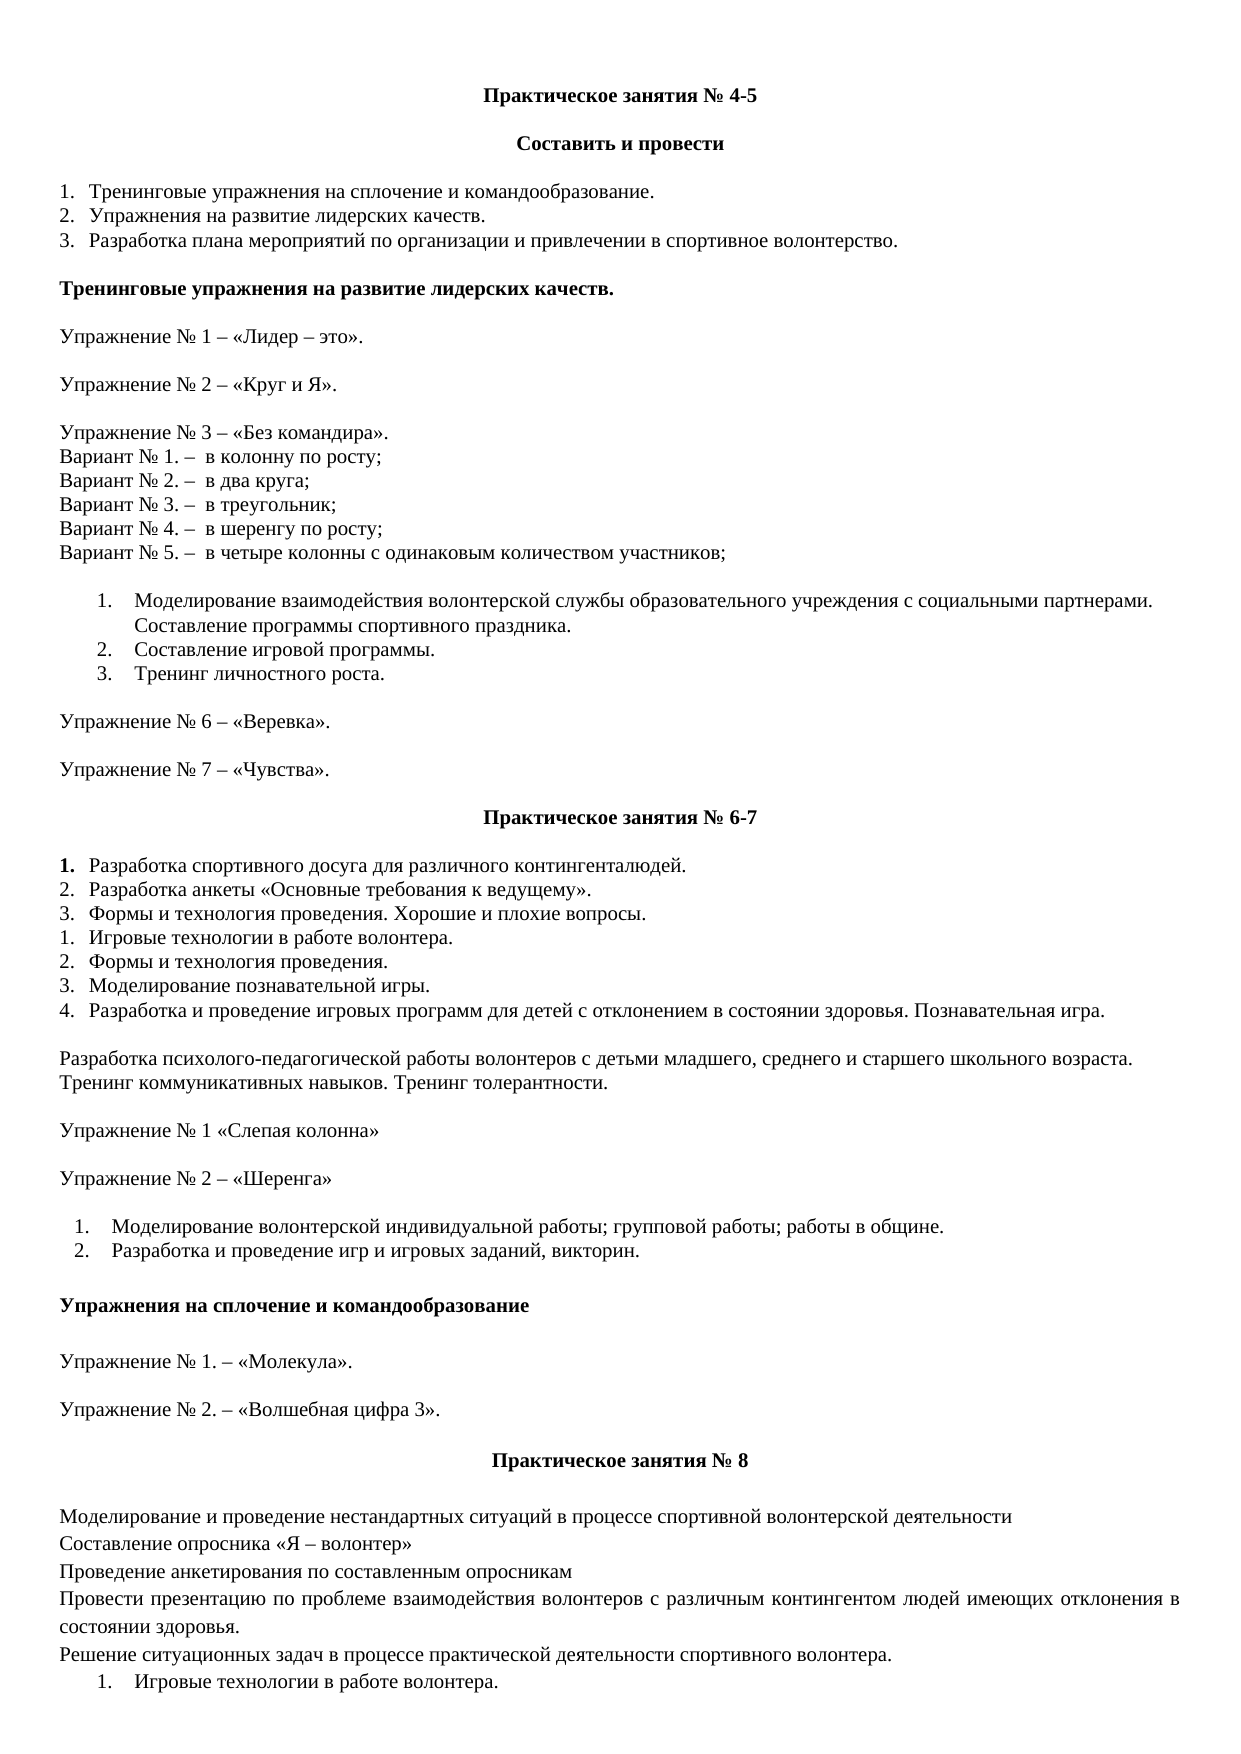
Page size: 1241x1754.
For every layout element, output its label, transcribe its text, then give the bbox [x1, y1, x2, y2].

text Тренинг коммуникативных навыков. Тренинг толерантности. [59, 1070, 1181, 1094]
text Практическое занятия № 6-7 [59, 805, 1181, 829]
text Практическое занятия № 4-5 [59, 83, 1181, 107]
text Составление опросника «Я – волонтер» [59, 1531, 1181, 1555]
list Моделирование волонтерской индивидуальной работы; групповой работы; работы в общине. [74, 1214, 1181, 1238]
text Упражнение № 1. – «Молекула». [59, 1348, 1181, 1373]
text Упражнение № 6 – «Веревка». [59, 709, 1181, 733]
text Вариант № 2. – в два круга; [59, 468, 1181, 492]
list Игровые технологии в работе волонтера. [97, 1669, 1181, 1693]
text Упражнение № 2 – «Шеренга» [59, 1166, 1181, 1190]
text Провести презентацию по проблеме взаимодействия волонтеров с различным контингентом людей имеющих отклонения в состоянии здоровья. [59, 1586, 1181, 1638]
list Моделирование взаимодействия волонтерской службы образовательного учреждения с социальными партнерами. Составление программы спортивного праздника. [97, 588, 1181, 637]
text Тренинговые упражнения на развитие лидерских качеств. [59, 276, 1181, 300]
list Составление игровой программы. [97, 637, 1181, 661]
text Моделирование и проведение нестандартных ситуаций в процессе спортивной волонтерской деятельности [59, 1503, 1181, 1528]
text Упражнение № 1 «Слепая колонна» [59, 1118, 1181, 1142]
text Вариант № 3. – в треугольник; [59, 492, 1181, 516]
text 3. Разработка плана мероприятий по организации и привлечении в спортивное волонтерство. [59, 227, 1181, 252]
text Вариант № 5. – в четыре колонны с одинаковым количеством участников; [59, 540, 1181, 564]
text Вариант № 1. – в колонну по росту; [59, 444, 1181, 468]
text 4. Разработка и проведение игровых программ для детей с отклонением в состоянии здоровья. Познавательная игра. [59, 997, 1181, 1022]
text 2. Упражнения на развитие лидерских качеств. [59, 203, 1181, 227]
text 3. Моделирование познавательной игры. [59, 973, 1181, 997]
list Разработка и проведение игр и игровых заданий, викторин. [74, 1238, 1181, 1262]
text Проведение анкетирования по составленным опросникам [59, 1559, 1181, 1583]
list Тренинг личностного роста. [97, 661, 1181, 685]
text Упражнение № 2. – «Волшебная цифра 3». [59, 1397, 1181, 1421]
text Составить и провести [59, 131, 1181, 155]
text 2. Формы и технология проведения. [59, 949, 1181, 973]
text 3. Формы и технология проведения. Хорошие и плохие вопросы. [59, 901, 1181, 925]
text Вариант № 4. – в шеренгу по росту; [59, 516, 1181, 540]
text Решение ситуационных задач в процессе практической деятельности спортивного волонтера. [59, 1642, 1181, 1666]
text Практическое занятия № 8 [59, 1448, 1181, 1472]
text Упражнение № 1 – «Лидер – это». [59, 324, 1181, 348]
text Упражнение № 7 – «Чувства». [59, 757, 1181, 781]
text Упражнение № 3 – «Без командира». [59, 420, 1181, 444]
text Упражнение № 2 – «Круг и Я». [59, 372, 1181, 396]
text 2. Разработка анкеты «Основные требования к ведущему». [59, 877, 1181, 901]
text 1. Разработка спортивного досуга для различного контингенталюдей. [59, 853, 1181, 877]
text Разработка психолого-педагогической работы волонтеров с детьми младшего, среднего и старшего школьного возраста. [59, 1046, 1181, 1070]
text 1. Игровые технологии в работе волонтера. [59, 925, 1181, 949]
text 1. Тренинговые упражнения на сплочение и командообразование. [59, 179, 1181, 203]
text Упражнения на сплочение и командообразование [59, 1293, 1181, 1317]
